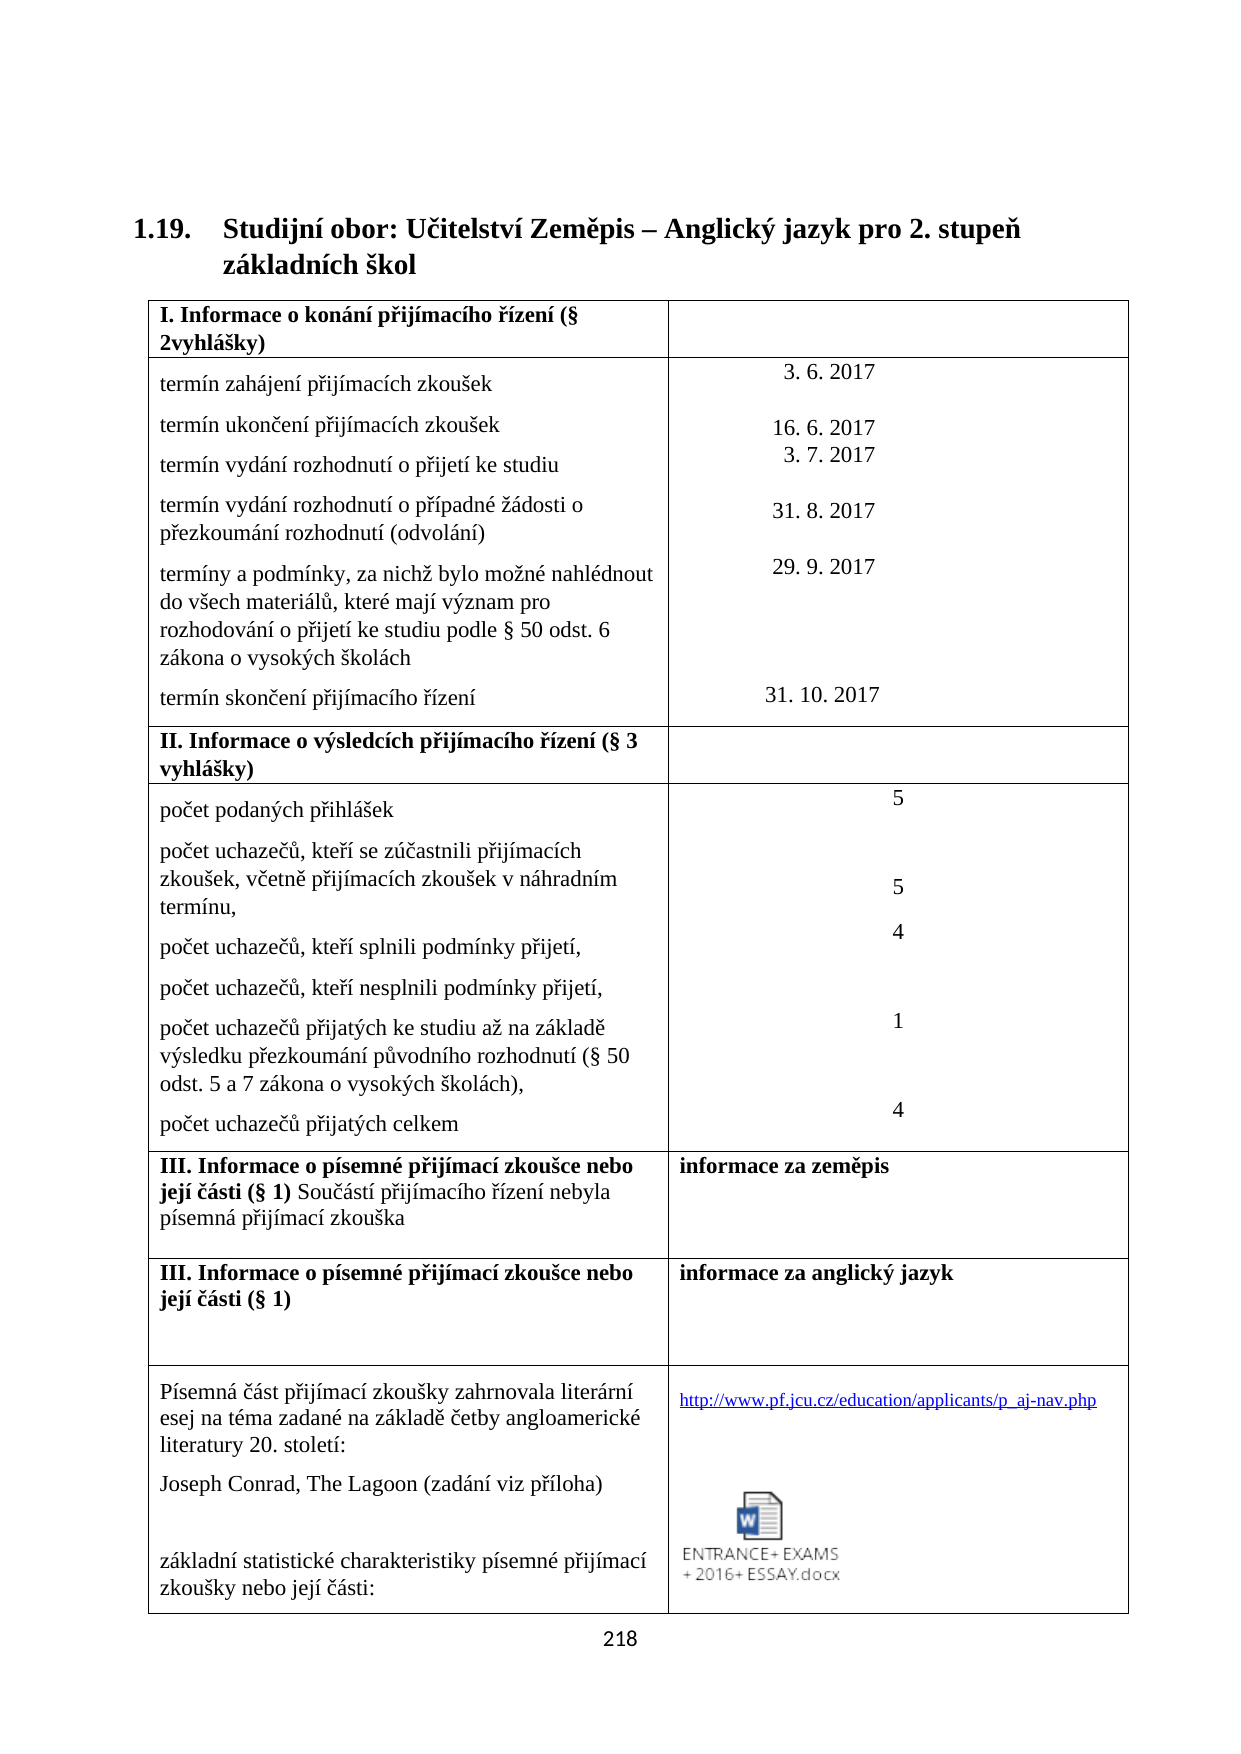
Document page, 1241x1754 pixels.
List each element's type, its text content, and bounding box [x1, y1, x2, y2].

table_cell II. Informace o výsledcích přijímacího řízení (§ 3 vyhlášky) [149, 727, 668, 783]
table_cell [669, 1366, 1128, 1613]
list Studijní obor: Učitelství Zeměpis – Anglický jazyk pro 2. stupeň základních škol [133, 211, 1092, 281]
table_cell 3. 6. 2017 16. 6. 2017 3. 7. 2017 31. 8. 2017 29. 9. 2017 31. 10. 2017 [669, 358, 1128, 726]
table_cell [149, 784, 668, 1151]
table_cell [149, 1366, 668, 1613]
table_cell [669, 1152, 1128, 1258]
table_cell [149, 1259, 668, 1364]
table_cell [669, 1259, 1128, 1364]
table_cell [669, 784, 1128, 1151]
table_header I. Informace o konání přijímacího řízení (§ 2vyhlášky) [149, 301, 668, 357]
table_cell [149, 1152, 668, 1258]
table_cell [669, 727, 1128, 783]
table_cell termín zahájení přijímacích zkoušek termín ukončení přijímacích zkoušek termín vydání rozhodnutí o přijetí ke studiu termín vydání rozhodnutí o případné žádosti o přezkoumání rozhodnutí (odvolání) termíny a podmínky, za nichž bylo možné nahlédnout do všech materiálů, které mají význam pro rozhodování o přijetí ke studiu podle § 50 odst. 6 zákona o vysokých školách termín skončení přijímacího řízení [149, 358, 668, 726]
table_header [669, 301, 1128, 357]
